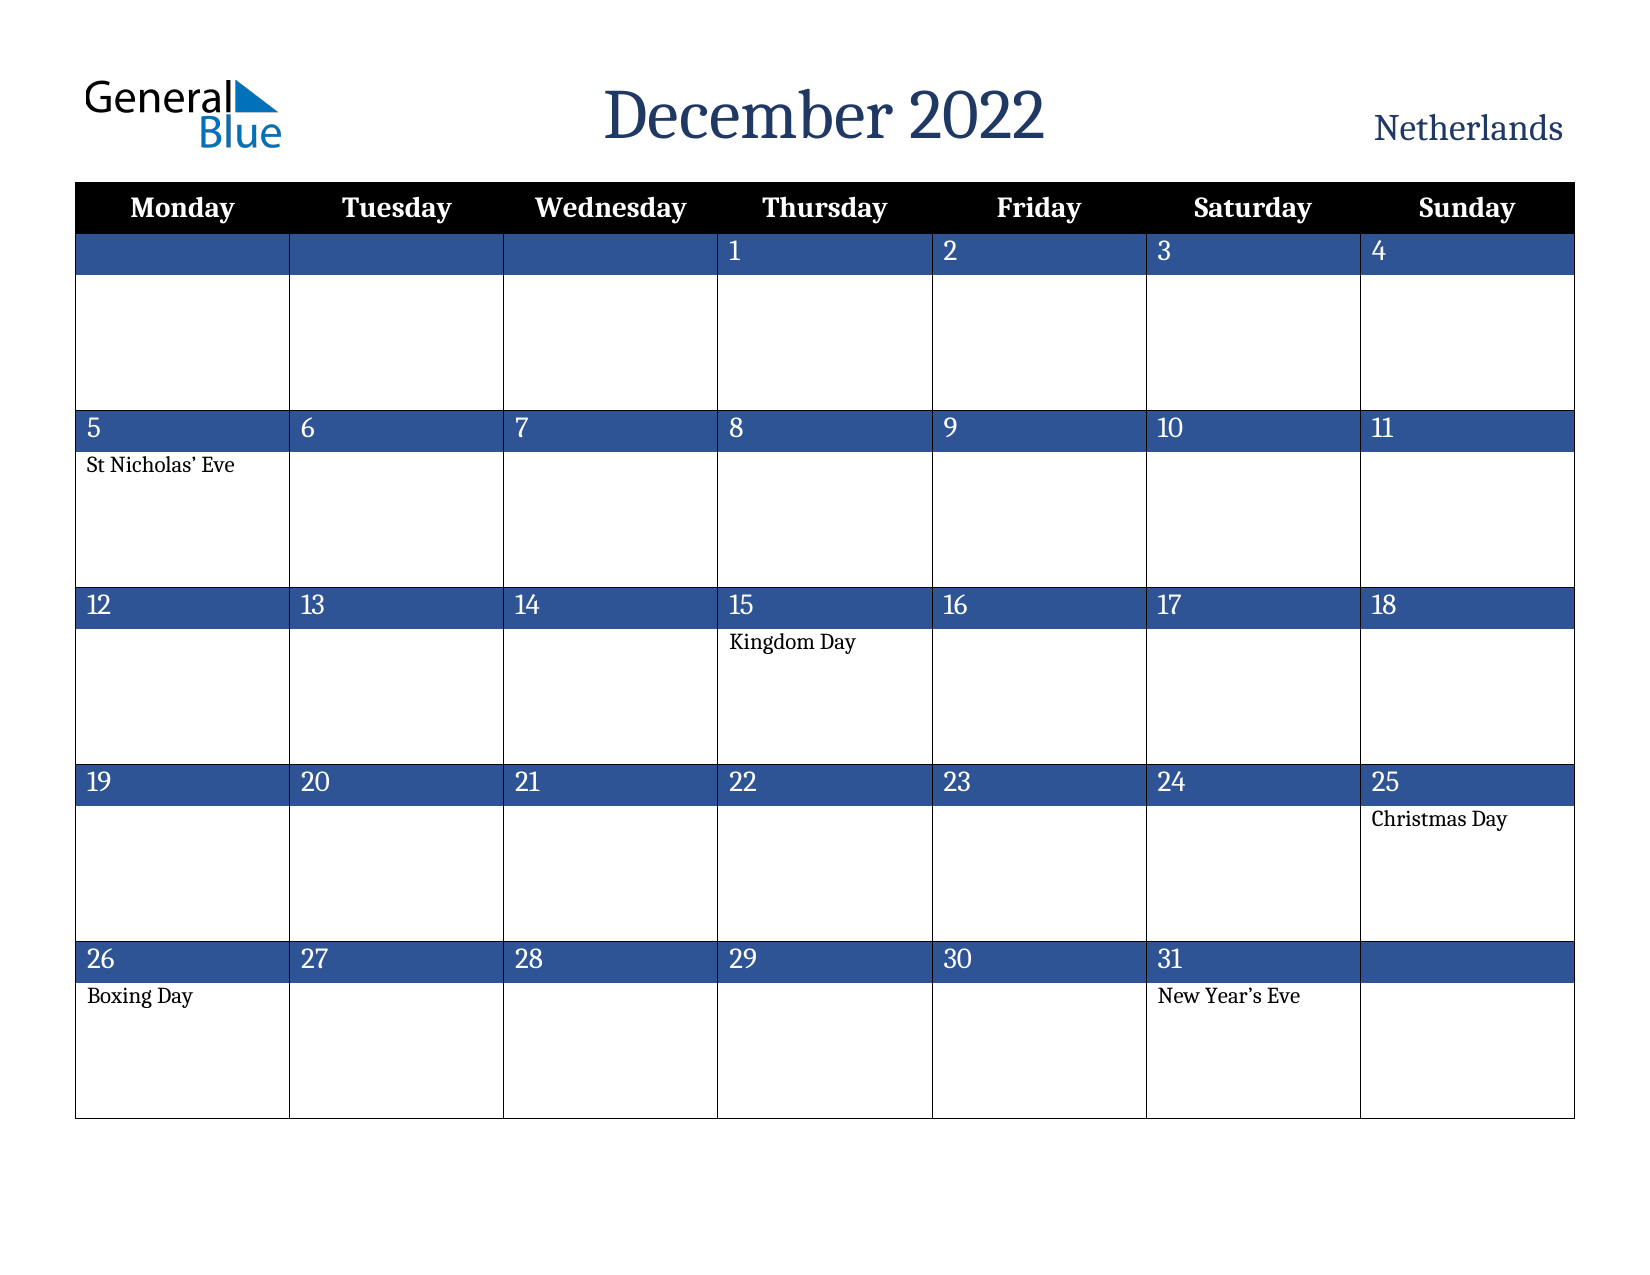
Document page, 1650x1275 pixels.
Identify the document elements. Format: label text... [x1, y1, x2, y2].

table_cell [933, 983, 1146, 1118]
table_header Netherlands [1146, 75, 1574, 182]
table_cell 7 [504, 411, 717, 452]
table_cell [933, 629, 1146, 764]
table_cell [933, 806, 1146, 941]
table_cell [1361, 629, 1574, 764]
table_cell [290, 452, 503, 587]
table_cell 15 [718, 588, 932, 629]
table_cell 19 [76, 765, 289, 806]
table_cell [290, 806, 503, 941]
table_cell 8 [718, 411, 932, 452]
table_cell Monday [76, 183, 289, 233]
table_header December 2022 [504, 75, 1146, 182]
table_cell 5 [76, 411, 289, 452]
table_cell [1147, 275, 1360, 410]
table_cell 4 [1361, 234, 1574, 275]
table_cell [504, 452, 717, 587]
table_cell [1147, 806, 1360, 941]
table_cell [933, 452, 1146, 587]
table_cell [504, 983, 717, 1118]
table_cell [718, 983, 932, 1118]
table_cell [718, 452, 932, 587]
table_cell 12 [76, 588, 289, 629]
table_cell 24 [1147, 765, 1360, 806]
table_cell 6 [290, 411, 503, 452]
table_cell 3 [1147, 234, 1360, 275]
picture [86, 80, 281, 148]
table_cell [1147, 629, 1360, 764]
table_cell [718, 275, 932, 410]
table_cell Boxing Day [76, 983, 289, 1118]
table_cell [1361, 942, 1574, 983]
table_cell Friday [933, 183, 1146, 233]
table_cell [1147, 452, 1360, 587]
table_cell [290, 234, 503, 275]
table_cell 9 [933, 411, 1146, 452]
table_cell Christmas Day [1361, 806, 1574, 941]
table_cell 10 [1147, 411, 1360, 452]
table_cell 29 [718, 942, 932, 983]
table_cell 2 [933, 234, 1146, 275]
table_cell [1361, 452, 1574, 587]
table_cell 16 [933, 588, 1146, 629]
table_cell [76, 275, 289, 410]
table_cell 11 [1361, 411, 1574, 452]
table_cell 13 [290, 588, 503, 629]
table_cell Saturday [1147, 183, 1360, 233]
table_cell 26 [76, 942, 289, 983]
table_cell [76, 806, 289, 941]
table_cell 27 [290, 942, 503, 983]
table_cell [718, 806, 932, 941]
table_cell 18 [1361, 588, 1574, 629]
table_cell [504, 275, 717, 410]
table_cell New Year’s Eve [1147, 983, 1360, 1118]
table_cell Sunday [1361, 183, 1574, 233]
table_cell 1 [718, 234, 932, 275]
table_cell 28 [504, 942, 717, 983]
table_cell [290, 275, 503, 410]
table_cell [76, 234, 289, 275]
table_cell 31 [1147, 942, 1360, 983]
table_cell 14 [504, 588, 717, 629]
table_cell 22 [718, 765, 932, 806]
table_cell [504, 806, 717, 941]
table_cell [76, 629, 289, 764]
table_cell 17 [1147, 588, 1360, 629]
table_cell [504, 234, 717, 275]
table_cell Tuesday [290, 183, 503, 233]
table_cell Thursday [718, 183, 932, 233]
table_cell [933, 275, 1146, 410]
table_cell [290, 629, 503, 764]
table_cell [1361, 983, 1574, 1118]
table_cell 25 [1361, 765, 1574, 806]
table_cell [1361, 275, 1574, 410]
table_cell Kingdom Day [718, 629, 932, 764]
table_cell 30 [933, 942, 1146, 983]
table_cell 20 [290, 765, 503, 806]
table_cell St Nicholas’ Eve [76, 452, 289, 587]
table_header [76, 75, 503, 182]
table_cell Wednesday [504, 183, 717, 233]
table_cell 23 [933, 765, 1146, 806]
table_cell 21 [504, 765, 717, 806]
table_cell [290, 983, 503, 1118]
table_cell [504, 629, 717, 764]
